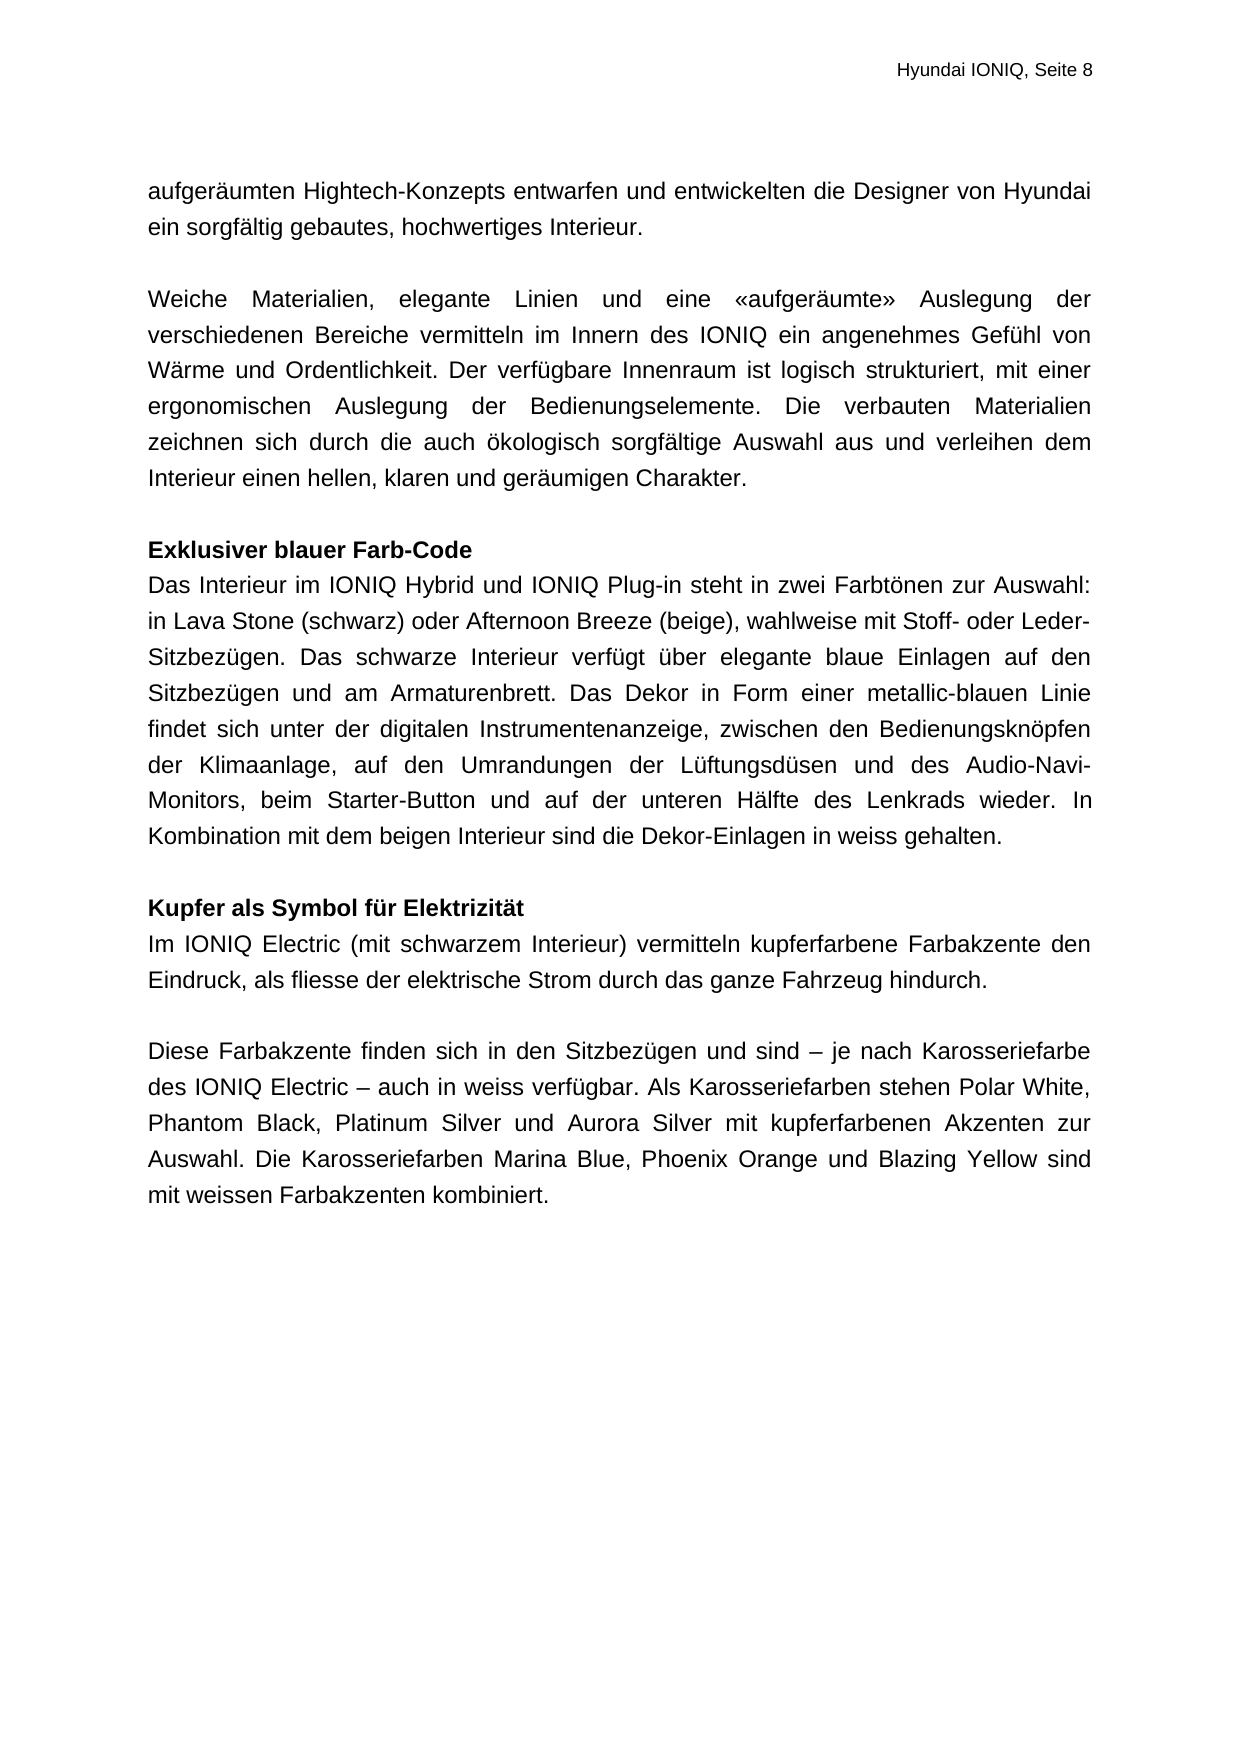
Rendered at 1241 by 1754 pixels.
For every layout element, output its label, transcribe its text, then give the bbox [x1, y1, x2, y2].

text Im IONIQ Electric (mit schwarzem Interieur) vermitteln kupferfarbene Farbakzente den Eindruck, als fliesse der elektrische Strom durch das ganze Fahrzeug hindurch. [148, 930, 1092, 993]
text Diese Farbakzente finden sich in den Sitzbezügen und sind – je nach Karosseriefarbe des IONIQ Electric – auch in weiss verfügbar. Als Karosseriefarben stehen Polar White, Phantom Black, Platinum Silver und Aurora Silver mit kupferfarbenen Akzenten zur Auswahl. Die Karosseriefarben Marina Blue, Phoenix Orange und Blazing Yellow sind mit weissen Farbakzenten kombiniert. [148, 1037, 1092, 1208]
text Exklusiver blauer Farb-Code [148, 536, 1092, 563]
text Weiche Materialien, elegante Linien und eine «aufgeräumte» Auslegung der verschiedenen Bereiche vermitteln im Innern des IONIQ ein angenehmes Gefühl von Wärme und Ordentlichkeit. Der verfügbare Innenraum ist logisch strukturiert, mit einer ergonomischen Auslegung der Bedienungselemente. Die verbauten Materialien zeichnen sich durch die auch ökologisch sorgfältige Auswahl aus und verleihen dem Interieur einen hellen, klaren und geräumigen Charakter. [148, 285, 1092, 491]
text Das Interieur im IONIQ Hybrid und IONIQ Plug-in steht in zwei Farbtönen zur Auswahl: in Lava Stone (schwarz) oder Afternoon Breeze (beige), wahlweise mit Stoff- oder Leder-Sitzbezügen. Das schwarze Interieur verfügt über elegante blaue Einlagen auf den Sitzbezügen und am Armaturenbrett. Das Dekor in Form einer metallic-blauen Linie findet sich unter der digitalen Instrumentenanzeige, zwischen den Bedienungsknöpfen der Klimaanlage, auf den Umrandungen der Lüftungsdüsen und des Audio-Navi-Monitors, beim Starter-Button und auf der unteren Hälfte des Lenkrads wieder. In Kombination mit dem beigen Interieur sind die Dekor-Einlagen in weiss gehalten. [148, 571, 1092, 850]
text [148, 177, 1092, 241]
text Kupfer als Symbol für Elektrizität [148, 894, 1092, 921]
